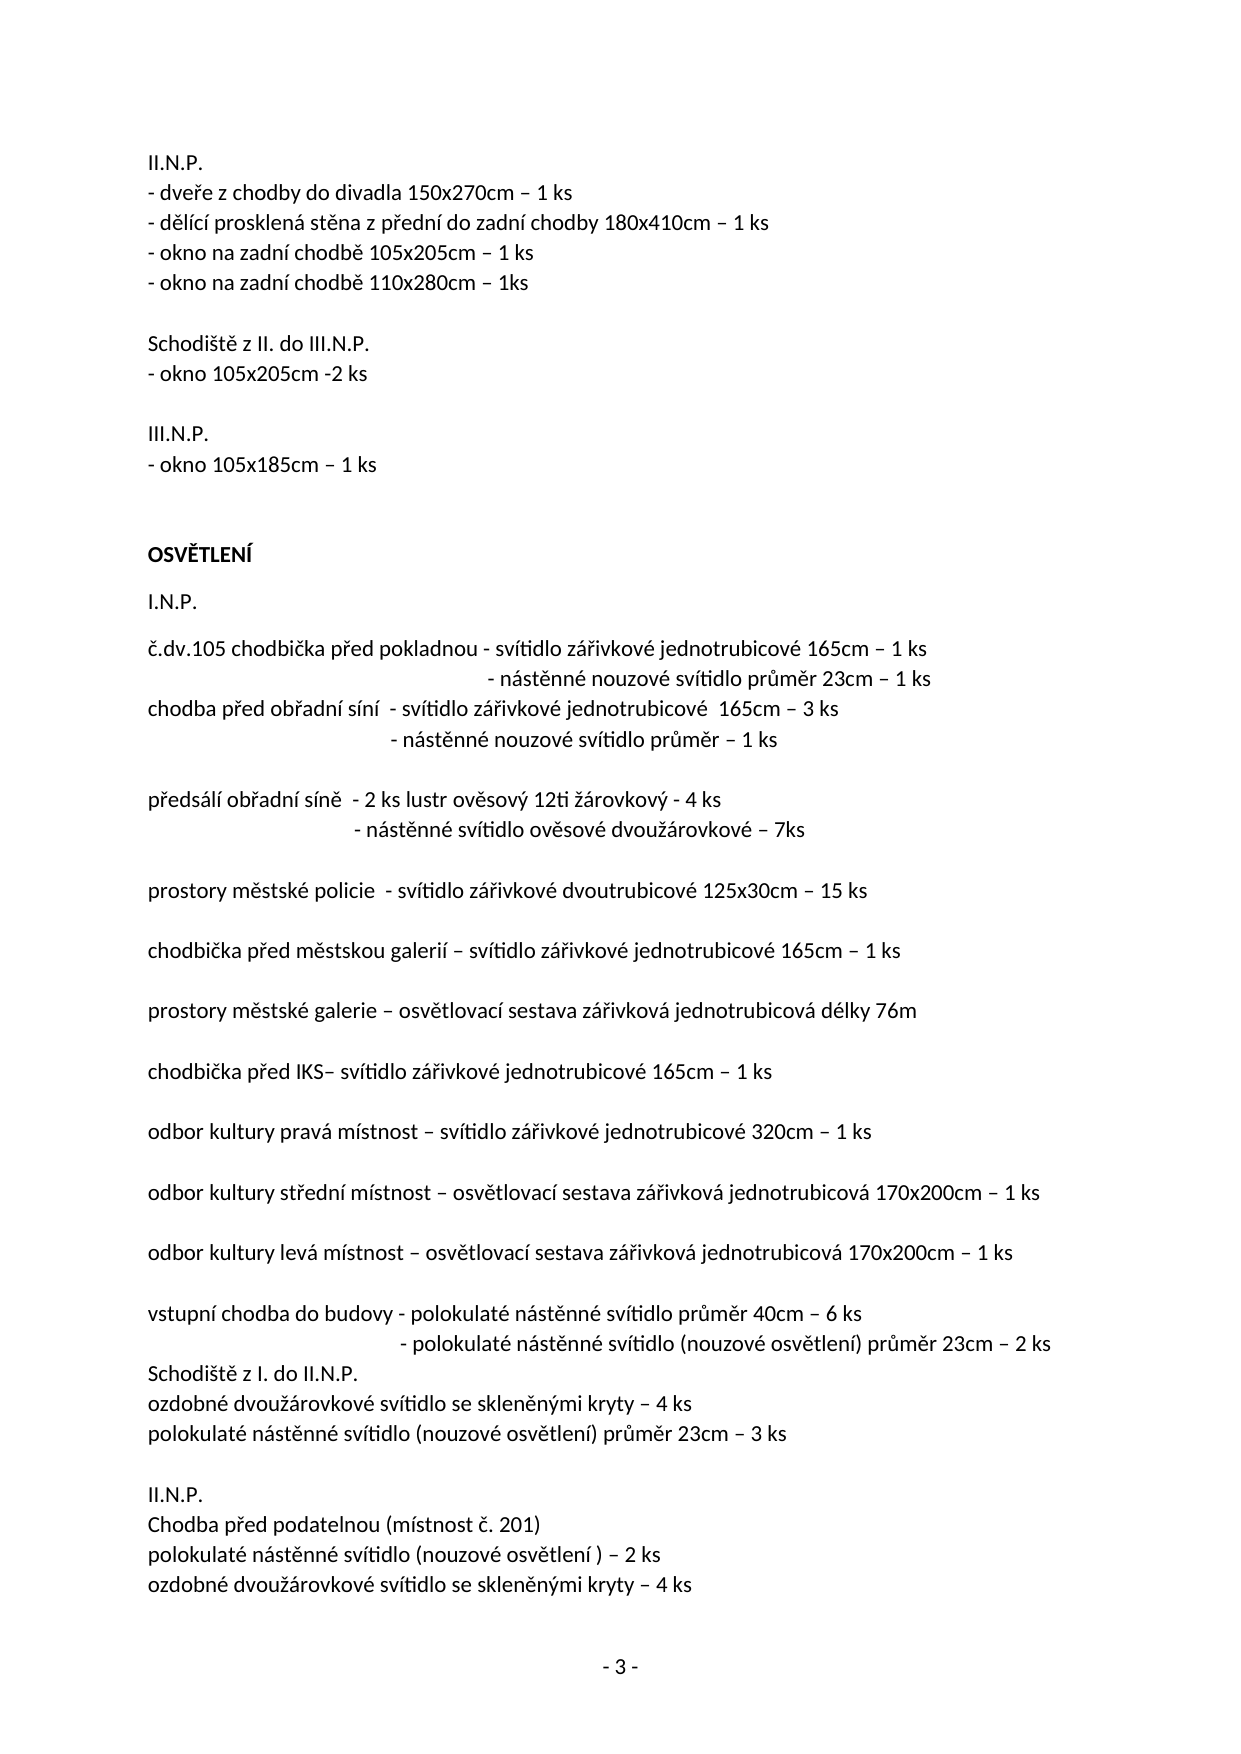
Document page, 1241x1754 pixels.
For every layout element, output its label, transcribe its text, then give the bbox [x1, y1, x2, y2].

text ozdobné dvoužárovkové svítidlo se skleněnými kryty – 4 ks [148, 1571, 1092, 1599]
text - polokulaté nástěnné svítidlo (nouzové osvětlení) průměr 23cm – 2 ks [148, 1329, 1092, 1357]
text č.dv.105 chodbička před pokladnou - svítidlo zářivkové jednotrubicové 165cm – 1 ks [148, 634, 1092, 662]
text odbor kultury levá místnost – osvětlovací sestava zářivková jednotrubicová 170x200cm – 1 ks [148, 1238, 1092, 1266]
text polokulaté nástěnné svítidlo (nouzové osvětlení ) – 2 ks [148, 1540, 1092, 1568]
text chodbička před IKS– svítidlo zářivkové jednotrubicové 165cm – 1 ks [148, 1057, 1092, 1085]
text - nástěnné nouzové svítidlo průměr 23cm – 1 ks [148, 664, 1092, 692]
text - nástěnné svítidlo ověsové dvoužárovkové – 7ks [354, 815, 1092, 843]
text - nástěnné nouzové svítidlo průměr – 1 ks [385, 725, 1092, 753]
text odbor kultury pravá místnost – svítidlo zářivkové jednotrubicové 320cm – 1 ks [148, 1117, 1092, 1146]
text vstupní chodba do budovy - polokulaté nástěnné svítidlo průměr 40cm – 6 ks [148, 1299, 1092, 1327]
text I.N.P. [148, 587, 1092, 615]
text odbor kultury střední místnost – osvětlovací sestava zářivková jednotrubicová 170x200cm – 1 ks [148, 1178, 1092, 1206]
text OSVĚTLENÍ [148, 540, 1092, 568]
text ozdobné dvoužárovkové svítidlo se skleněnými kryty – 4 ks [148, 1389, 1092, 1417]
text předsálí obřadní síně - 2 ks lustr ověsový 12ti žárovkový - 4 ks [148, 785, 1092, 813]
text chodbička před městskou galerií – svítidlo zářivkové jednotrubicové 165cm – 1 ks [148, 936, 1092, 964]
text - okno 105x185cm – 1 ks [148, 450, 1092, 478]
text prostory městské policie - svítidlo zářivkové dvoutrubicové 125x30cm – 15 ks [148, 876, 1092, 904]
text Schodiště z II. do III.N.P. [148, 329, 1092, 357]
text Schodiště z I. do II.N.P. [148, 1359, 1092, 1387]
text III.N.P. [148, 419, 1092, 448]
text - okno na zadní chodbě 110x280cm – 1ks [148, 268, 1092, 297]
text II.N.P. [148, 1480, 1092, 1508]
text - okno na zadní chodbě 105x205cm – 1 ks [148, 238, 1092, 266]
text II.N.P. [148, 148, 1092, 176]
text - dělící prosklená stěna z přední do zadní chodby 180x410cm – 1 ks [148, 208, 1092, 236]
text - okno 105x205cm -2 ks [148, 359, 1092, 387]
text Chodba před podatelnou (místnost č. 201) [148, 1510, 1092, 1538]
text prostory městské galerie – osvětlovací sestava zářivková jednotrubicová délky 76m [148, 997, 1092, 1025]
text - dveře z chodby do divadla 150x270cm – 1 ks [148, 178, 1092, 206]
text chodba před obřadní síní - svítidlo zářivkové jednotrubicové 165cm – 3 ks [148, 694, 1092, 723]
text polokulaté nástěnné svítidlo (nouzové osvětlení) průměr 23cm – 3 ks [148, 1419, 1092, 1448]
